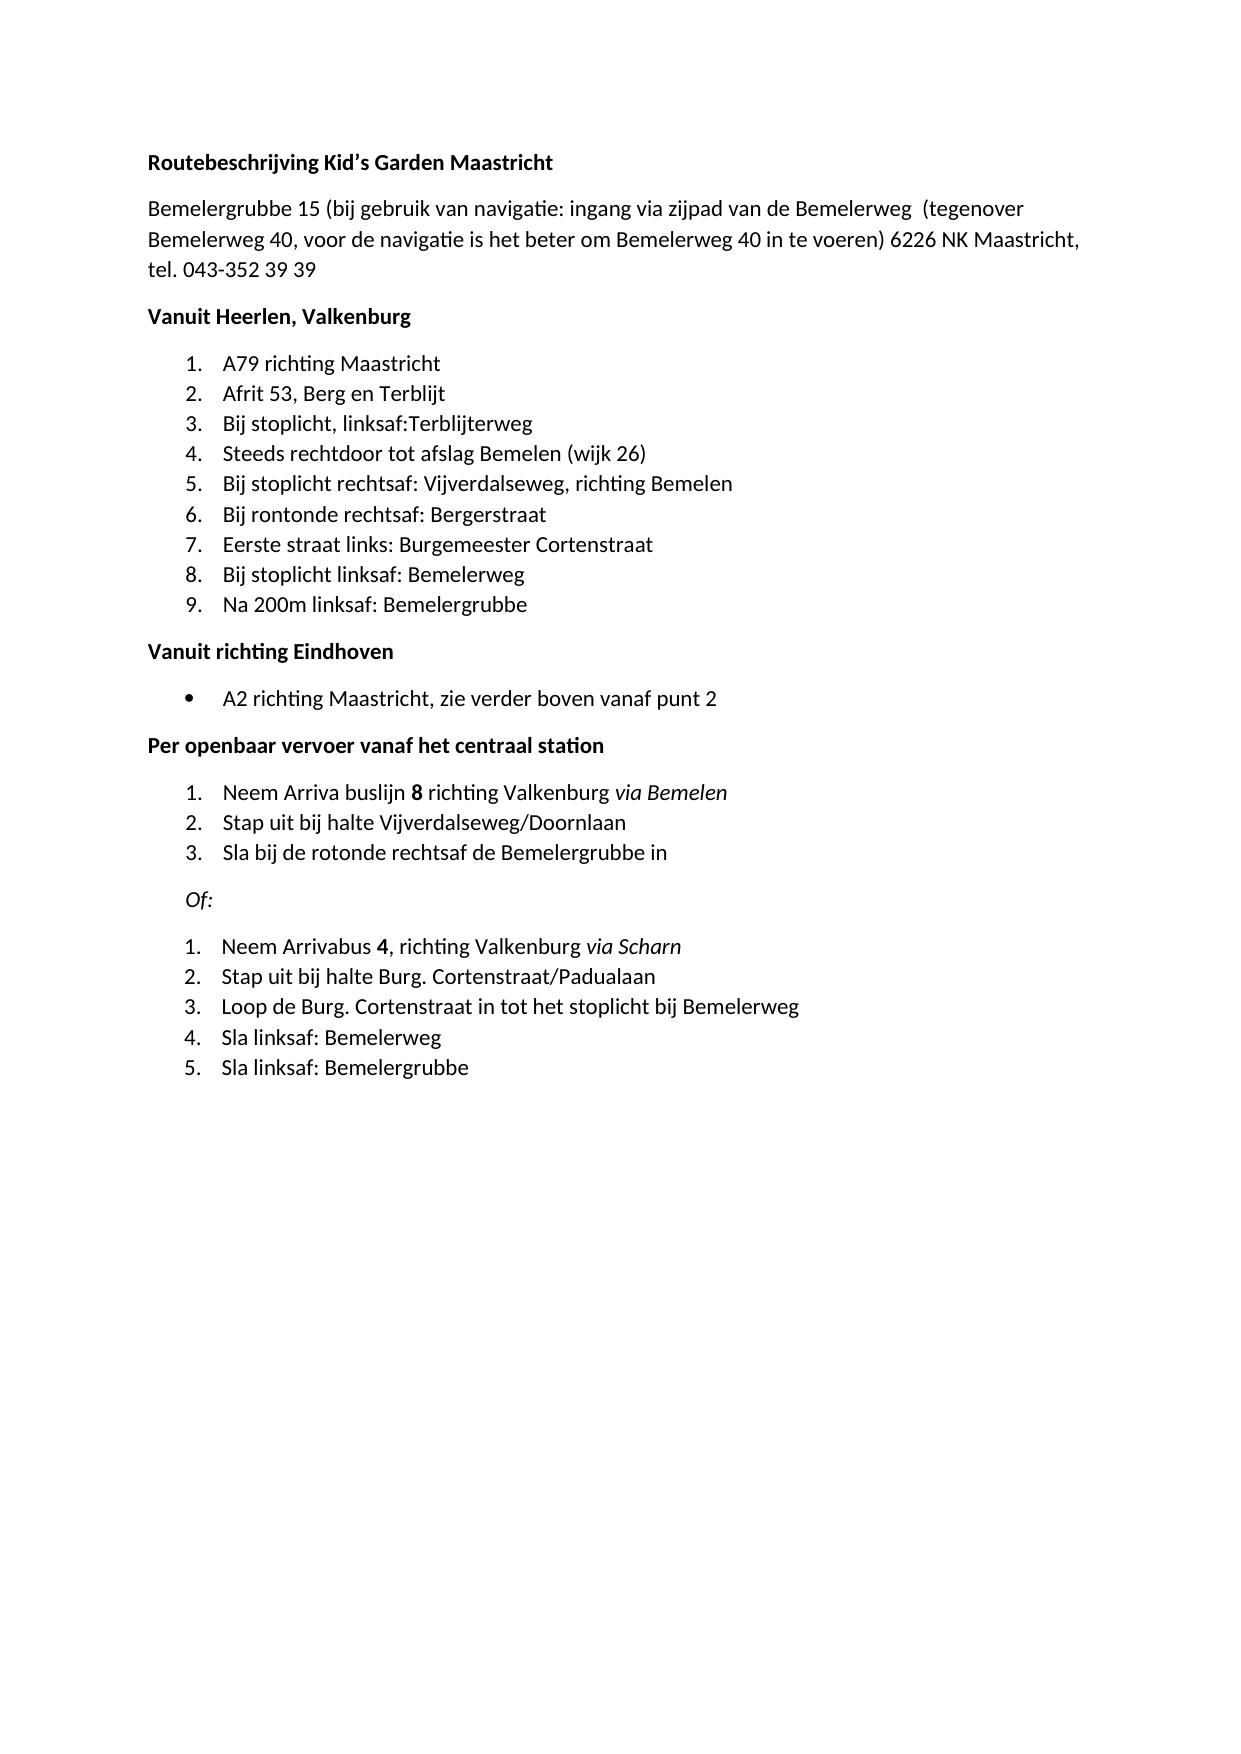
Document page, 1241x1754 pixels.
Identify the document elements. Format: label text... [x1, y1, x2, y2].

list Afrit 53, Berg en Terblijt [185, 379, 1093, 407]
text Per openbaar vervoer vanaf het centraal station [148, 731, 1093, 759]
list Stap uit bij halte Vijverdalseweg/Doornlaan [185, 808, 1093, 836]
list Neem Arriva buslijn 8 richting Valkenburg via Bemelen [185, 778, 1093, 806]
list A2 richting Maastricht, zie verder boven vanaf punt 2 [185, 684, 1093, 712]
text Bemelergrubbe 15 (bij gebruik van navigatie: ingang via zijpad van de Bemelerweg (tegenover Bemelerweg 40, voor de navigatie is het beter om Bemelerweg 40 in te voeren) 6226 NK Maastricht, tel. 043-352 39 39 [148, 194, 1093, 283]
list Stap uit bij halte Burg. Cortenstraat/Padualaan [184, 962, 1093, 990]
list Bij stoplicht, linksaf:Terblijterweg [185, 409, 1093, 437]
list Sla linksaf: Bemelergrubbe [184, 1053, 1093, 1081]
list Bij stoplicht linksaf: Bemelerweg [185, 560, 1093, 588]
text Vanuit richting Eindhoven [148, 637, 1093, 665]
list Sla bij de rotonde rechtsaf de Bemelergrubbe in [185, 838, 1093, 866]
list Eerste straat links: Burgemeester Cortenstraat [185, 530, 1093, 558]
list Bij rontonde rechtsaf: Bergerstraat [185, 500, 1093, 528]
list Steeds rechtdoor tot afslag Bemelen (wijk 26) [185, 439, 1093, 467]
text Of: [185, 885, 1093, 913]
list Loop de Burg. Cortenstraat in tot het stoplicht bij Bemelerweg [184, 992, 1093, 1020]
list Na 200m linksaf: Bemelergrubbe [185, 590, 1093, 618]
text Vanuit Heerlen, Valkenburg [148, 302, 1093, 330]
list Bij stoplicht rechtsaf: Vijverdalseweg, richting Bemelen [185, 469, 1093, 497]
text Routebeschrijving Kid’s Garden Maastricht [148, 148, 1093, 176]
list Neem Arrivabus 4, richting Valkenburg via Scharn [184, 932, 1093, 960]
list Sla linksaf: Bemelerweg [184, 1023, 1093, 1051]
list A79 richting Maastricht [185, 349, 1093, 377]
